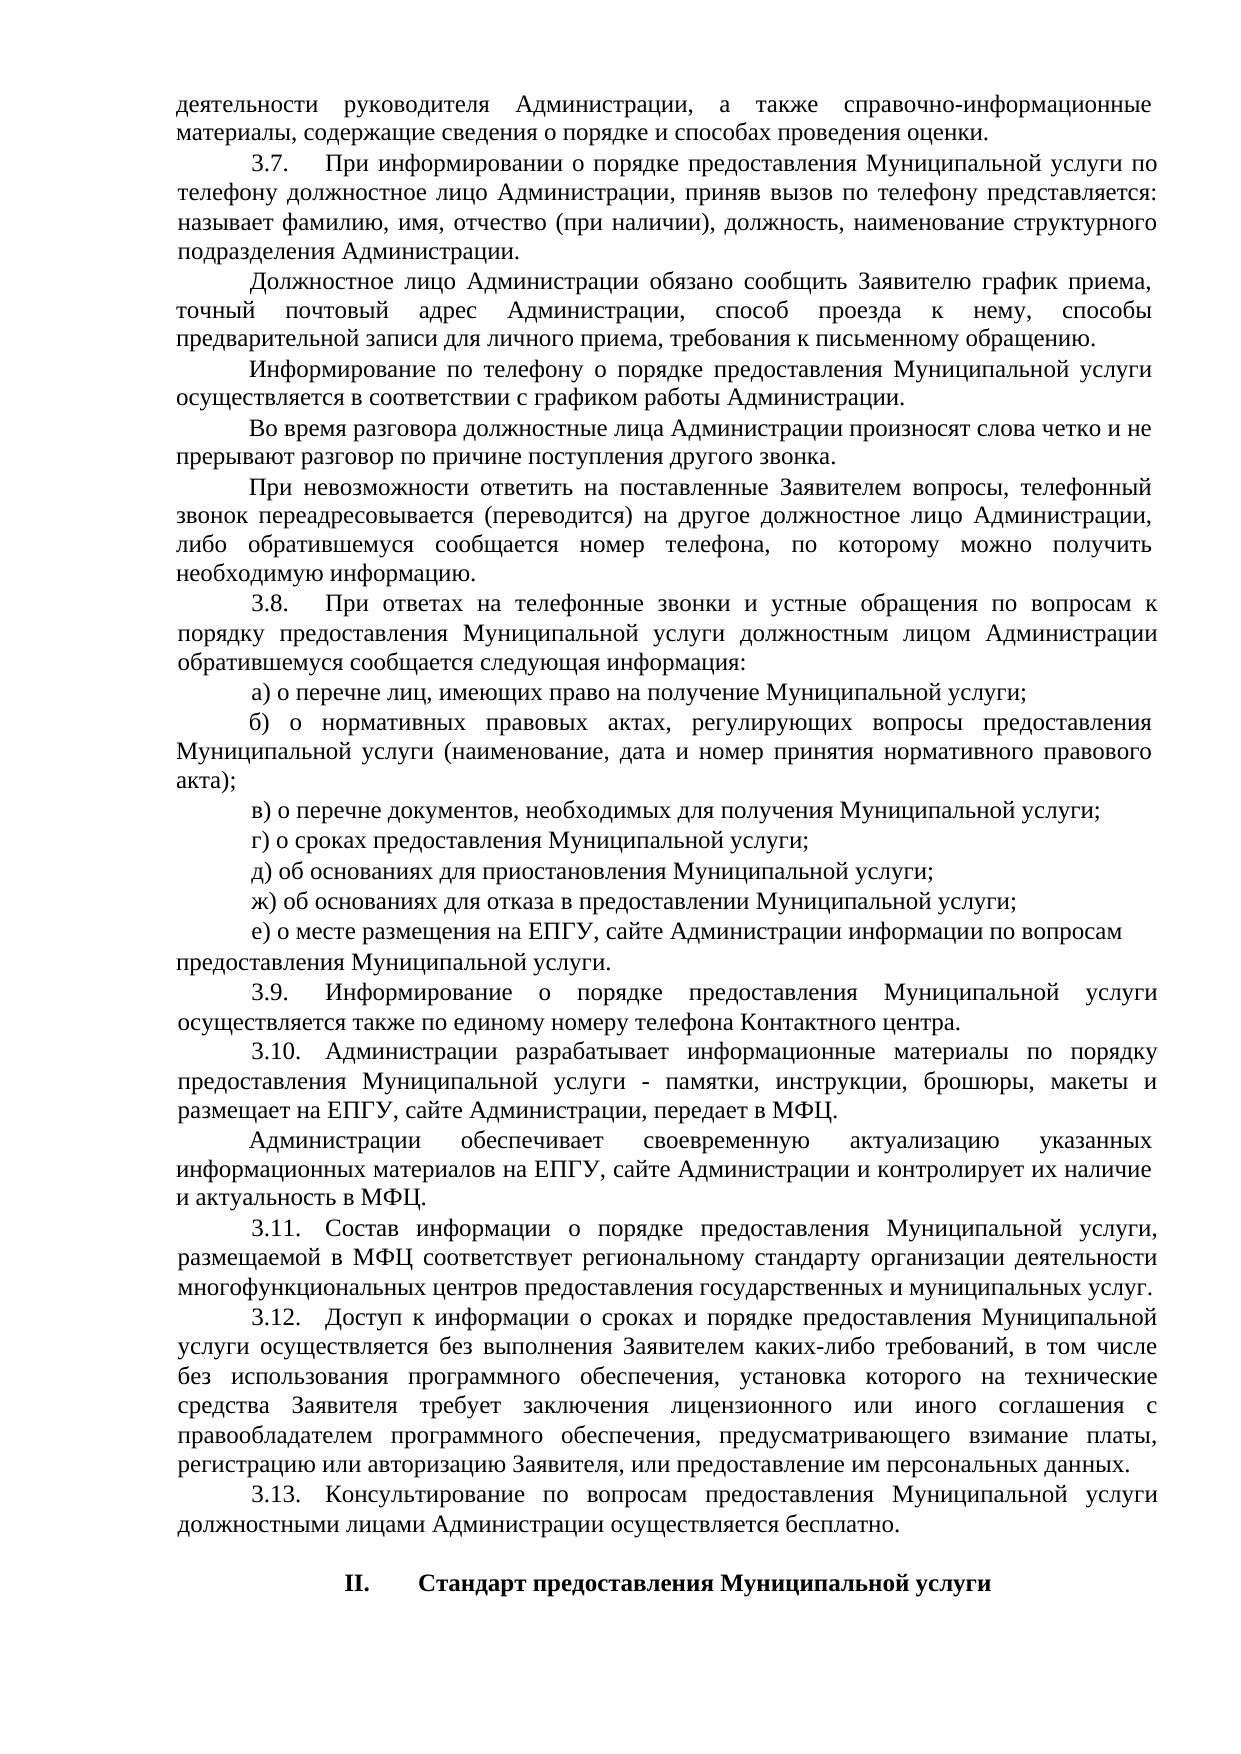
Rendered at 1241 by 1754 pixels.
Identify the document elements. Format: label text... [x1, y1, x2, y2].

list Администрации разрабатывает информационные материалы по порядку предоставления Муниципальной услуги - памятки, инструкции, брошюры, макеты и размещает на ЕПГУ, сайте Администрации, передает в МФЦ. [177, 1036, 1158, 1124]
text Информирование по телефону о порядке предоставления Муниципальной услуги осуществляется в соответствии с графиком работы Администрации. [176, 354, 1153, 411]
text Администрации обеспечивает своевременную актуализацию указанных информационных материалов на ЕПГУ, сайте Администрации и контролирует их наличие и актуальность в МФЦ. [176, 1125, 1153, 1211]
list Состав информации о порядке предоставления Муниципальной услуги, размещаемой в МФЦ соответствует региональному стандарту организации деятельности многофункциональных центров предоставления государственных и муниципальных услуг. [177, 1213, 1158, 1301]
text Должностное лицо Администрации обязано сообщить Заявителю график приема, точный почтовый адрес Администрации, способ проезда к нему, способы предварительной записи для личного приема, требования к письменному обращению. [176, 266, 1153, 352]
text ж) об основаниях для отказа в предоставлении Муниципальной услуги; [251, 886, 1153, 915]
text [176, 89, 1153, 146]
text б) о нормативных правовых актах, регулирующих вопросы предоставления Муниципальной услуги (наименование, дата и номер принятия нормативного правового акта); [176, 707, 1153, 794]
text г) о сроках предоставления Муниципальной услуги; [251, 826, 1153, 854]
list Доступ к информации о сроках и порядке предоставления Муниципальной услуги осуществляется без выполнения Заявителем каких-либо требований, в том числе без использования программного обеспечения, установка которого на технические средства Заявителя требует заключения лицензионного или иного соглашения с правообладателем программного обеспечения, предусматривающего взимание платы, регистрацию или авторизацию Заявителя, или предоставление им персональных данных. [177, 1302, 1158, 1478]
text в) о перечне документов, необходимых для получения Муниципальной услуги; [251, 795, 1153, 824]
list Консультирование по вопросам предоставления Муниципальной услуги должностными лицами Администрации осуществляется бесплатно. [177, 1479, 1158, 1537]
list При ответах на телефонные звонки и устные обращения по вопросам к порядку предоставления Муниципальной услуги должностным лицом Администрации обратившемуся сообщается следующая информация: [177, 588, 1158, 676]
list При информировании о порядке предоставления Муниципальной услуги по телефону должностное лицо Администрации, приняв вызов по телефону представляется: называет фамилию, имя, отчество (при наличии), должность, наименование структурного подразделения Администрации. [177, 148, 1158, 265]
text е) о месте размещения на ЕПГУ, сайте Администрации информации по вопросам [251, 916, 1153, 945]
text При невозможности ответить на поставленные Заявителем вопросы, телефонный звонок переадресовывается (переводится) на другое должностное лицо Администрации, либо обратившемуся сообщается номер телефона, по которому можно получить необходимую информацию. [176, 472, 1153, 587]
text Во время разговора должностные лица Администрации произносят слова четко и не прерывают разговор по причине поступления другого звонка. [176, 413, 1153, 470]
text предоставления Муниципальной услуги. [176, 947, 1153, 976]
text д) об основаниях для приостановления Муниципальной услуги; [251, 856, 1153, 884]
list Информирование о порядке предоставления Муниципальной услуги осуществляется также по единому номеру телефона Контактного центра. [177, 977, 1158, 1035]
text а) о перечне лиц, имеющих право на получение Муниципальной услуги; [251, 677, 1153, 706]
list Стандарт предоставления Муниципальной услуги [177, 1568, 1158, 1597]
